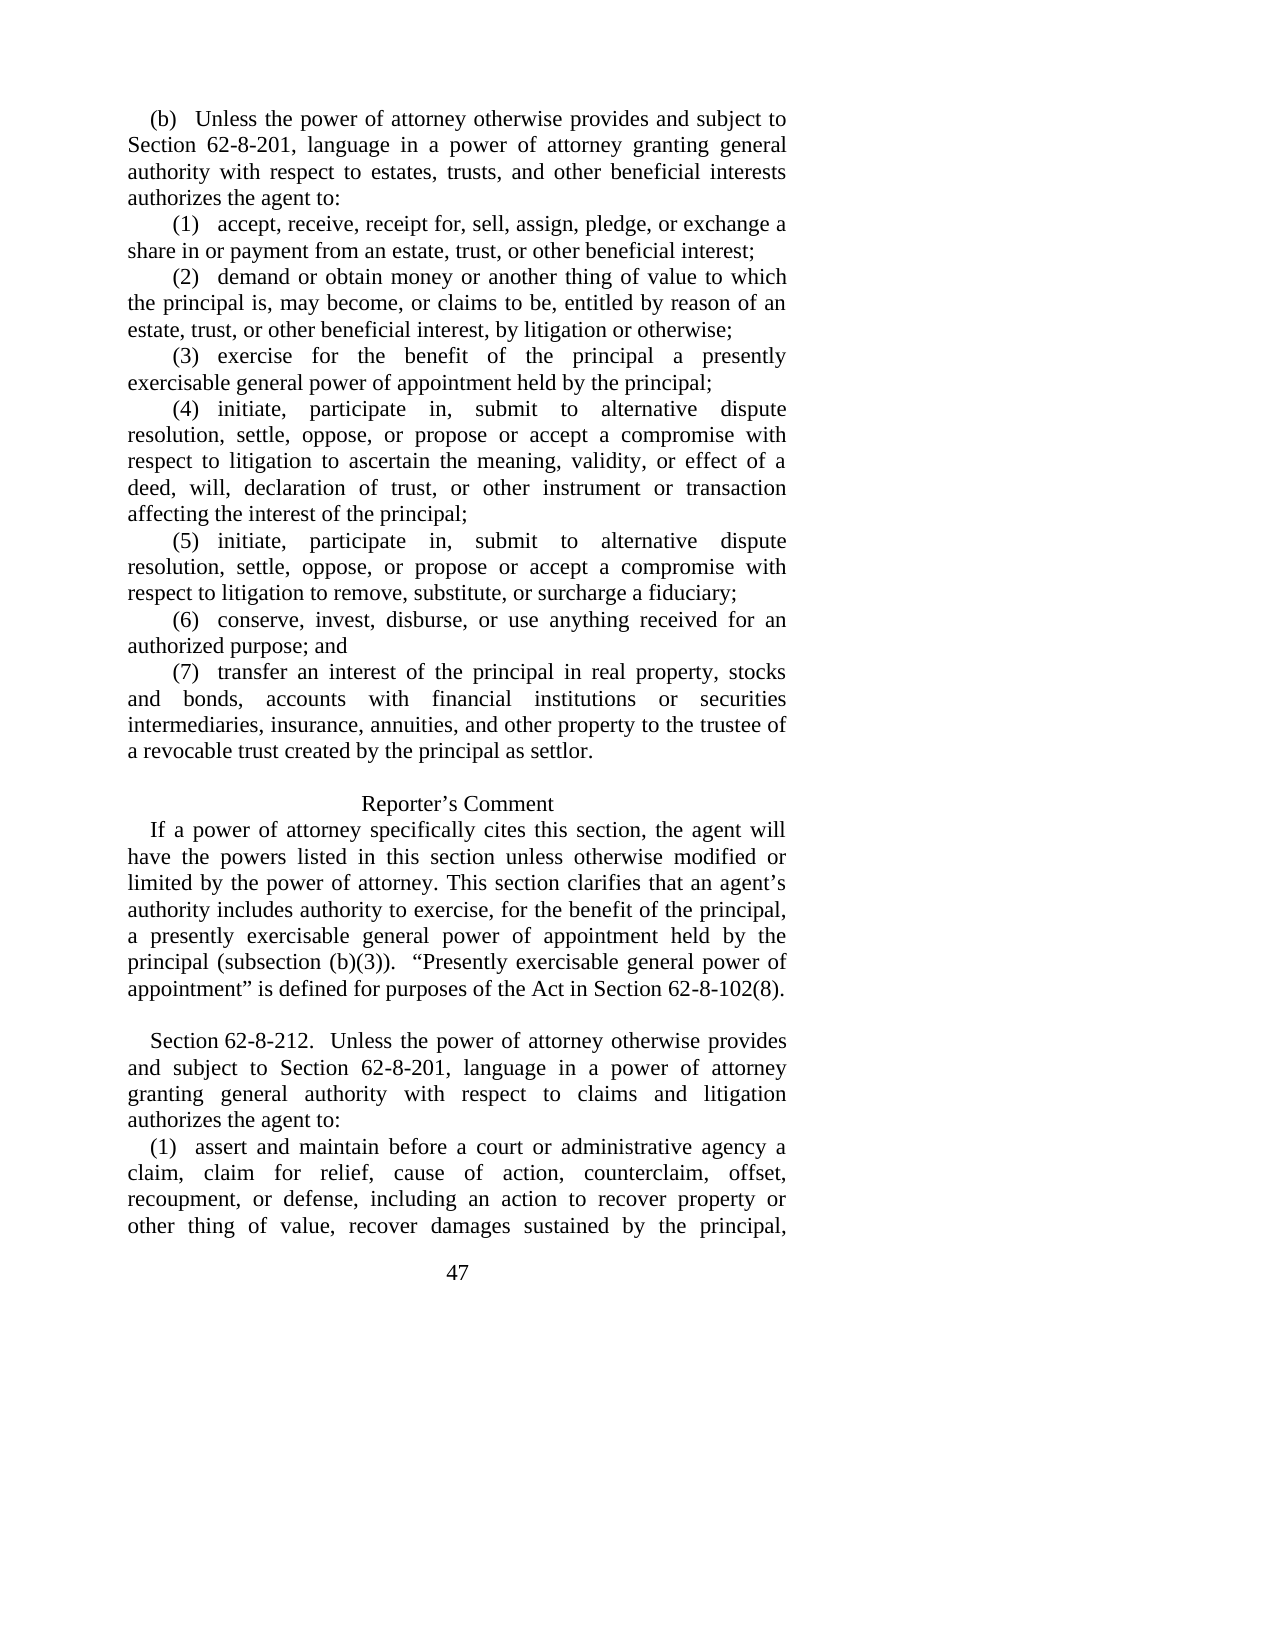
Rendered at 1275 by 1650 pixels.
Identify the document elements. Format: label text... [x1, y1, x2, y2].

text (5) initiate, participate in, submit to alternative dispute resolution, settle, oppose, or propose or accept a compromise with respect to litigation to remove, substitute, or surcharge a fiduciary; [127, 527, 787, 606]
text (6) conserve, invest, disburse, or use anything received for an authorized purpose; and [127, 606, 787, 658]
text Section 62-8-212. Unless the power of attorney otherwise provides and subject to Section 62-8-201, language in a power of attorney granting general authority with respect to claims and litigation authorizes the agent to: [127, 1027, 787, 1133]
text (b) Unless the power of attorney otherwise provides and subject to Section 62-8-201, language in a power of attorney granting general authority with respect to estates, trusts, and other beneficial interests authorizes the agent to: [127, 105, 787, 210]
text Reporter’s Comment [127, 790, 787, 817]
text (7) transfer an interest of the principal in real property, stocks and bonds, accounts with financial institutions or securities intermediaries, insurance, annuities, and other property to the trustee of a revocable trust created by the principal as settlor. [127, 658, 787, 764]
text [127, 1133, 787, 1238]
text (4) initiate, participate in, submit to alternative dispute resolution, settle, oppose, or propose or accept a compromise with respect to litigation to ascertain the meaning, validity, or effect of a deed, will, declaration of trust, or other instrument or transaction affecting the interest of the principal; [127, 395, 787, 527]
text (3) exercise for the benefit of the principal a presently exercisable general power of appointment held by the principal; [127, 342, 787, 395]
text (1) accept, receive, receipt for, sell, assign, pledge, or exchange a share in or payment from an estate, trust, or other beneficial interest; [127, 210, 787, 263]
text (2) demand or obtain money or another thing of value to which the principal is, may become, or claims to be, entitled by reason of an estate, trust, or other beneficial interest, by litigation or otherwise; [127, 263, 787, 342]
text If a power of attorney specifically cites this section, the agent will have the powers listed in this section unless otherwise modified or limited by the power of attorney. This section clarifies that an agent’s authority includes authority to exercise, for the benefit of the principal, a presently exercisable general power of appointment held by the principal (subsection (b)(3)). “Presently exercisable general power of appointment” is defined for purposes of the Act in Section 62-8-102(8). [127, 817, 787, 1001]
